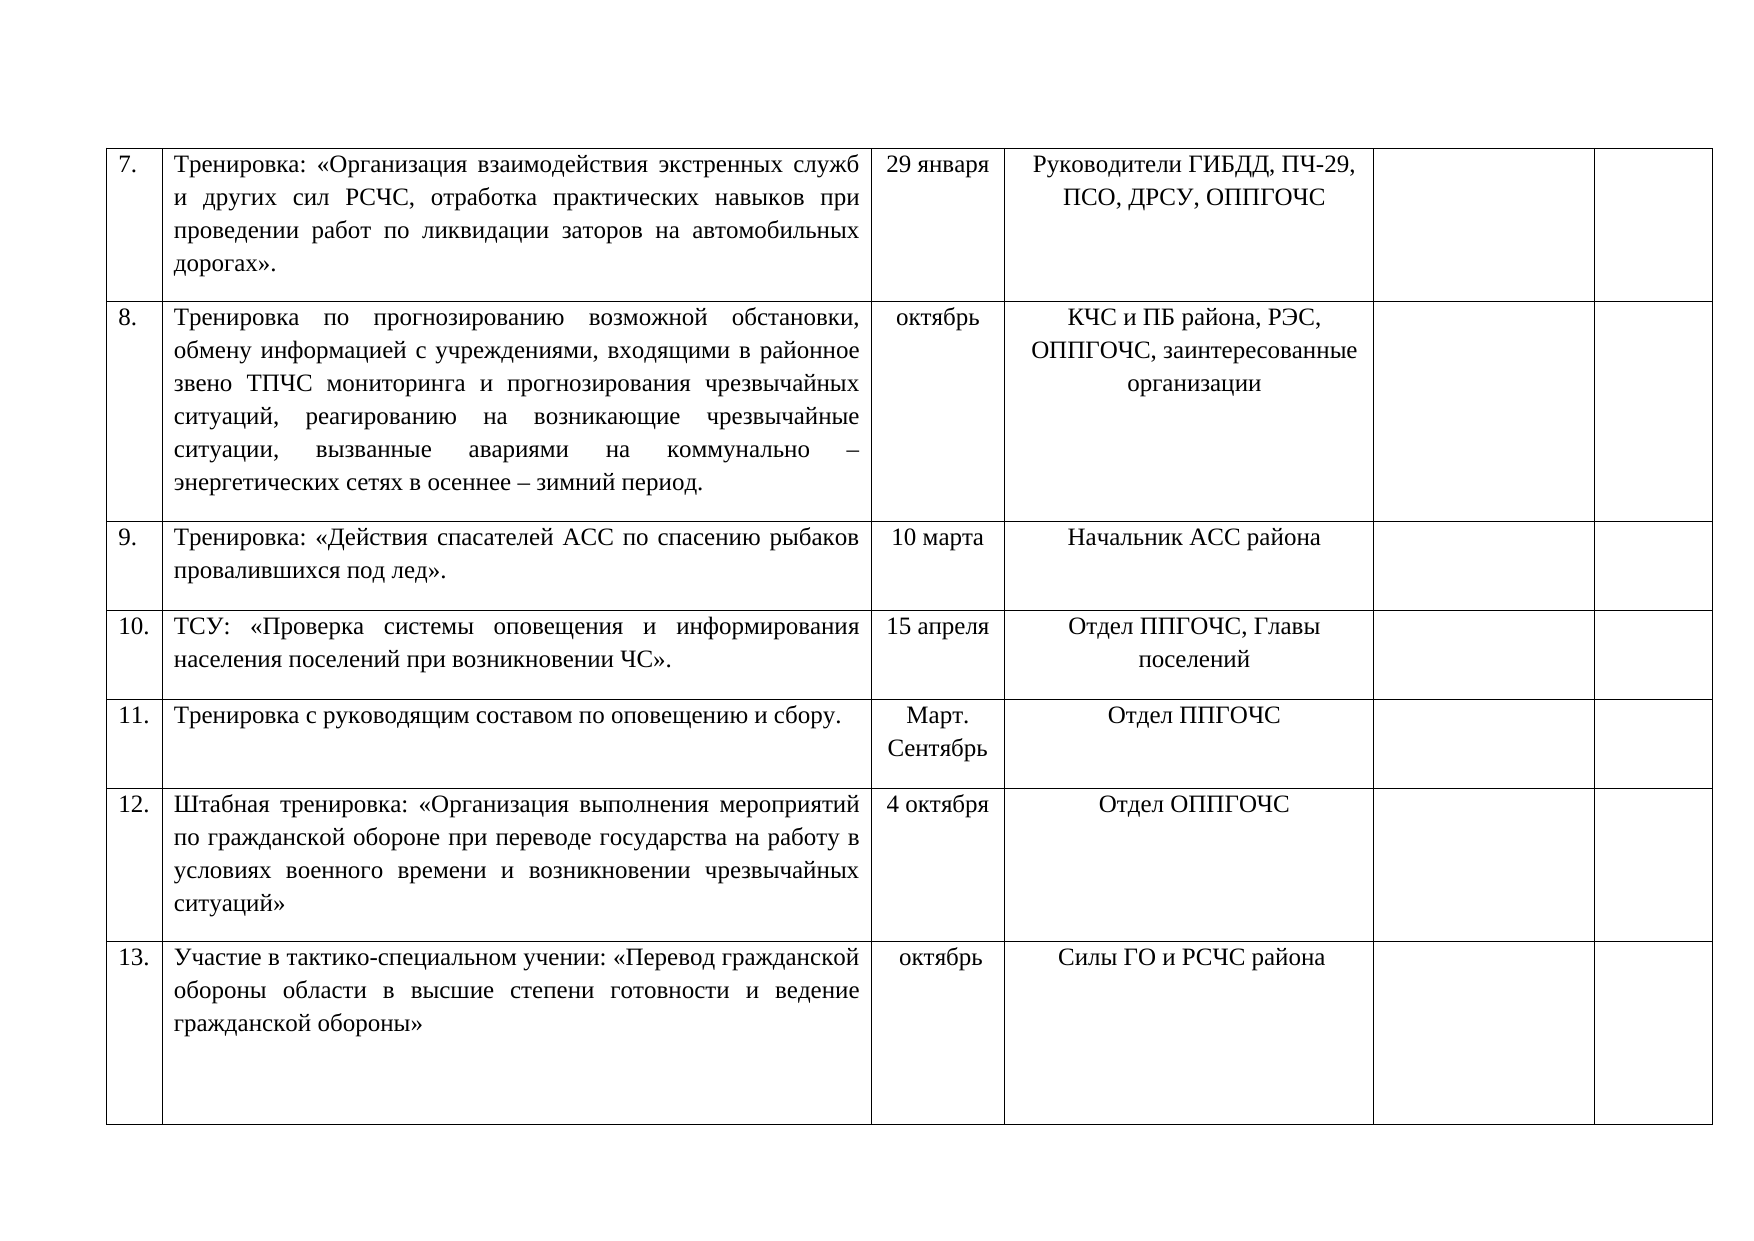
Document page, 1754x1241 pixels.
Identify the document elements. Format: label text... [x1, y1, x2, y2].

table_cell [1374, 611, 1594, 699]
table_cell 10 марта [872, 522, 1004, 610]
table_cell Руководители ГИБДД, ПЧ-29, ПСО, ДРСУ, ОППГОЧС [1005, 149, 1373, 301]
table_cell [1374, 522, 1594, 610]
table_cell [1374, 700, 1594, 788]
table_cell КЧС и ПБ района, РЭС, ОППГОЧС, заинтересованные организации [1005, 302, 1373, 521]
table_cell [1595, 302, 1712, 521]
table_cell Участие в тактико-специальном учении: «Перевод гражданской обороны области в высшие степени готовности и ведение гражданской обороны» [163, 942, 871, 1123]
table_cell [1374, 149, 1594, 301]
table_cell [1595, 522, 1712, 610]
table_cell ТСУ: «Проверка системы оповещения и информирования населения поселений при возникновении ЧС». [163, 611, 871, 699]
table_cell октябрь [872, 942, 1004, 1123]
table_cell Тренировка с руководящим составом по оповещению и сбору. [163, 700, 871, 788]
table_cell 13. [107, 942, 162, 1123]
table_cell Отдел ППГОЧС [1005, 700, 1373, 788]
table_cell 11. [107, 700, 162, 788]
table_cell 4 октября [872, 789, 1004, 941]
table_cell [1595, 149, 1712, 301]
table_cell Начальник АСС района [1005, 522, 1373, 610]
table_cell 15 апреля [872, 611, 1004, 699]
table_cell 7. [107, 149, 162, 301]
table_cell октябрь [872, 302, 1004, 521]
table_cell Тренировка: «Организация взаимодействия экстренных служб и других сил РСЧС, отработка практических навыков при проведении работ по ликвидации заторов на автомобильных дорогах». [163, 149, 871, 301]
table_cell [1374, 789, 1594, 941]
table_cell [1595, 611, 1712, 699]
table_cell Март. Сентябрь [872, 700, 1004, 788]
table_cell Тренировка: «Действия спасателей АСС по спасению рыбаков провалившихся под лед». [163, 522, 871, 610]
table_cell 10. [107, 611, 162, 699]
table_cell 12. [107, 789, 162, 941]
table_cell Силы ГО и РСЧС района [1005, 942, 1373, 1123]
table_cell 9. [107, 522, 162, 610]
table_cell Отдел ППГОЧС, Главы поселений [1005, 611, 1373, 699]
table_cell Тренировка по прогнозированию возможной обстановки, обмену информацией с учреждениями, входящими в районное звено ТПЧС мониторинга и прогнозирования чрезвычайных ситуаций, реагированию на возникающие чрезвычайные ситуации, вызванные авариями на коммунально – энергетических сетях в осеннее – зимний период. [163, 302, 871, 521]
table_cell [1595, 942, 1712, 1123]
table_cell Отдел ОППГОЧС [1005, 789, 1373, 941]
table_cell [1374, 942, 1594, 1123]
table_cell [1595, 789, 1712, 941]
table_cell [1595, 700, 1712, 788]
table_cell [1374, 302, 1594, 521]
table_cell 8. [107, 302, 162, 521]
table_cell 29 января [872, 149, 1004, 301]
table_cell Штабная тренировка: «Организация выполнения мероприятий по гражданской обороне при переводе государства на работу в условиях военного времени и возникновении чрезвычайных ситуаций» [163, 789, 871, 941]
